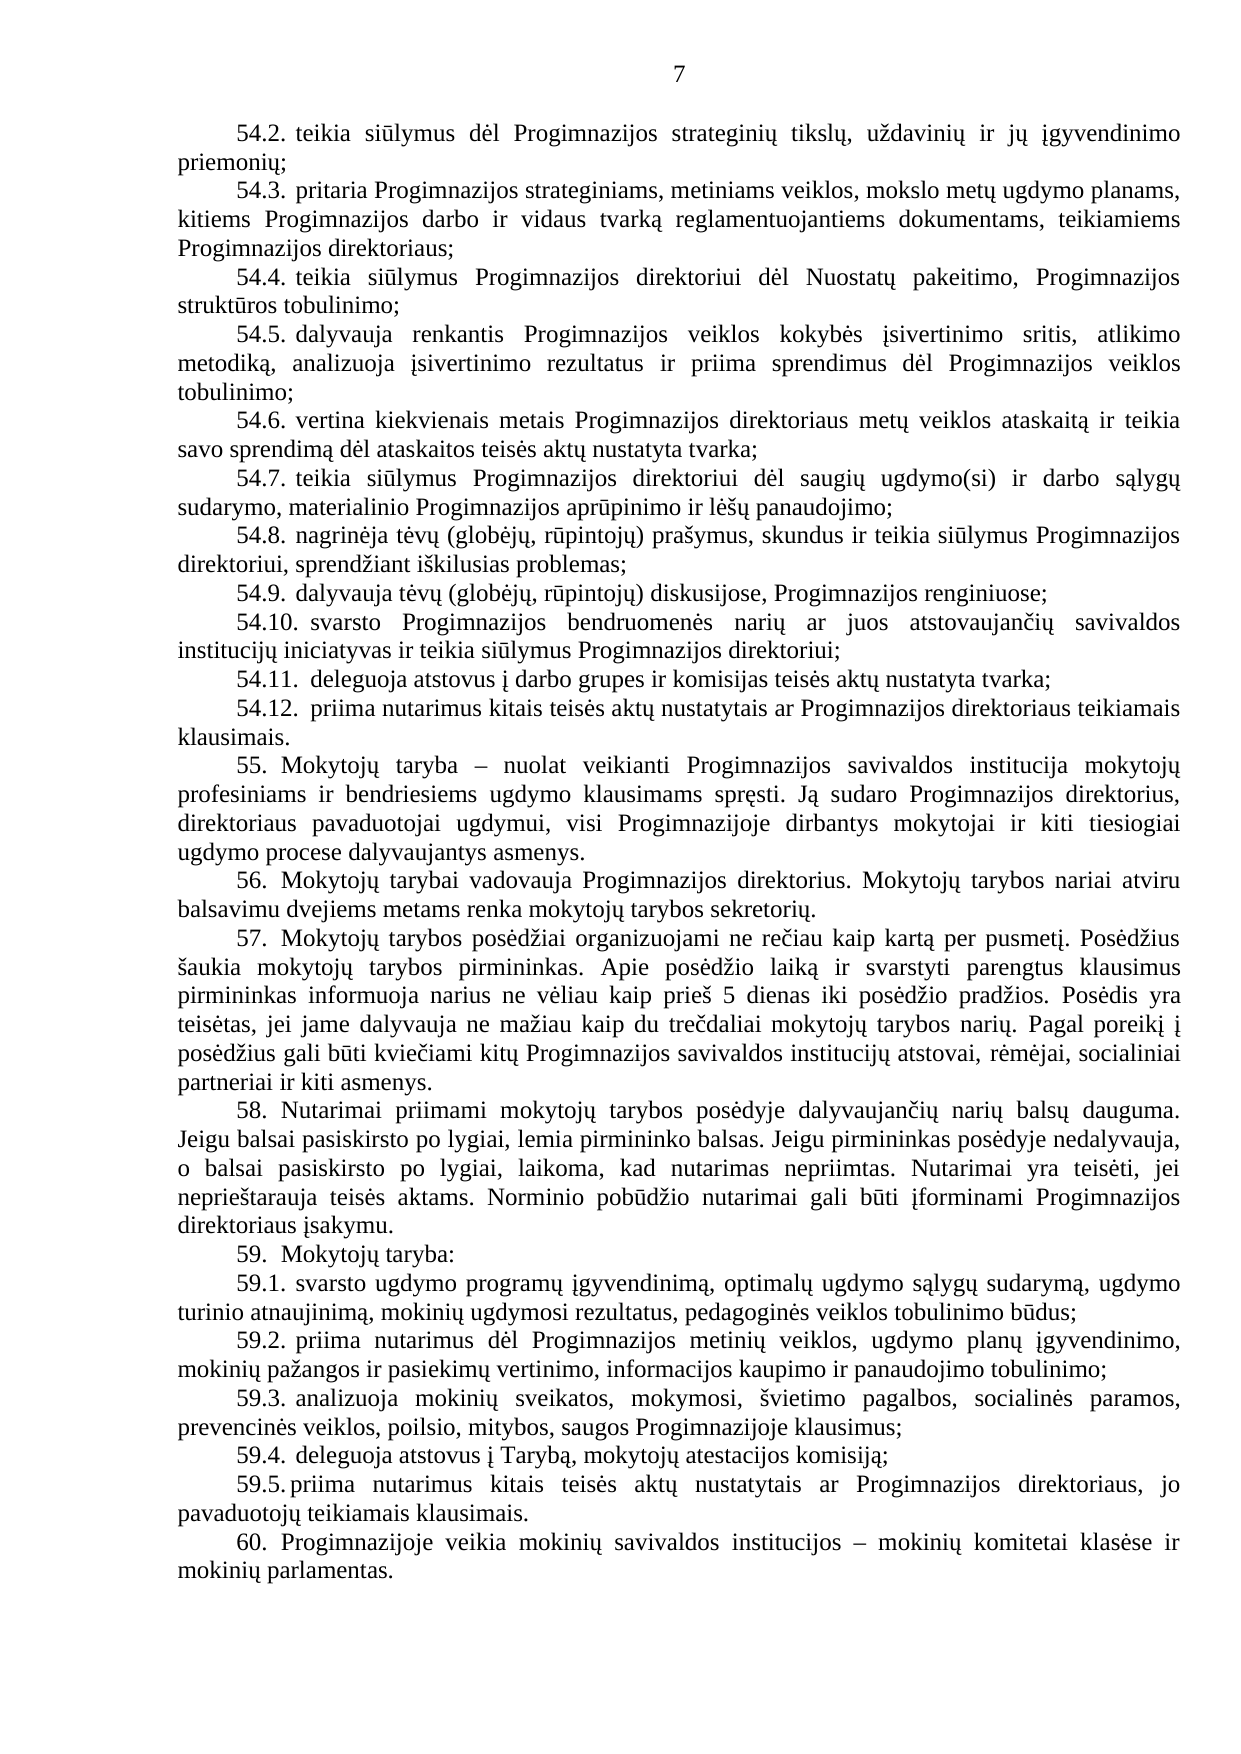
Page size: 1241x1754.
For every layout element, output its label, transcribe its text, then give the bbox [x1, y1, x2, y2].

list teikia siūlymus Progimnazijos direktoriui dėl saugių ugdymo(si) ir darbo sąlygų sudarymo, materialinio Progimnazijos aprūpinimo ir lėšų panaudojimo; [177, 463, 1181, 521]
list Mokytojų tarybai vadovauja Progimnazijos direktorius. Mokytojų tarybos nariai atviru balsavimu dvejiems metams renka mokytojų tarybos sekretorių. [177, 866, 1181, 923]
list priima nutarimus kitais teisės aktų nustatytais ar Progimnazijos direktoriaus, jo pavaduotojų teikiamais klausimais. [177, 1469, 1181, 1527]
list mokytojų tarybos posėdžiai organizuojami ne rečiau kaip kartą per pusmetį. Posėdžius šaukia mokytojų tarybos pirmininkas. Apie posėdžio laiką ir svarstyti parengtus klausimus pirmininkas informuoja narius ne vėliau kaip prieš 5 dienas iki posėdžio pradžios. Posėdis yra teisėtas, jei jame dalyvauja ne mažiau kaip du trečdaliai mokytojų tarybos narių. Pagal poreikį į posėdžius gali būti kviečiami kitų Progimnazijos savivaldos institucijų atstovai, rėmėjai, socialiniai partneriai ir kiti asmenys. [177, 923, 1181, 1096]
list svarsto ugdymo programų įgyvendinimą, optimalų ugdymo sąlygų sudarymą, ugdymo turinio atnaujinimą, mokinių ugdymosi rezultatus, pedagoginės veiklos tobulinimo būdus; [177, 1268, 1181, 1326]
list teikia siūlymus Progimnazijos direktoriui dėl Nuostatų pakeitimo, Progimnazijos struktūros tobulinimo; [177, 262, 1181, 319]
list Progimnazijoje veikia mokinių savivaldos institucijos – mokinių komitetai klasėse ir mokinių parlamentas. [177, 1527, 1181, 1584]
list dalyvauja renkantis Progimnazijos veiklos kokybės įsivertinimo sritis, atlikimo metodiką, analizuoja įsivertinimo rezultatus ir priima sprendimus dėl Progimnazijos veiklos tobulinimo; [294, 319, 1181, 406]
list deleguoja atstovus į Tarybą, mokytojų atestacijos komisiją; [177, 1441, 1181, 1469]
list priima nutarimus dėl Progimnazijos metinių veiklos, ugdymo planų įgyvendinimo, mokinių pažangos ir pasiekimų vertinimo, informacijos kaupimo ir panaudojimo tobulinimo; [177, 1326, 1181, 1383]
list Nutarimai priimami mokytojų tarybos posėdyje dalyvaujančių narių balsų dauguma. Jeigu balsai pasiskirsto po lygiai, lemia pirmininko balsas. Jeigu pirmininkas posėdyje nedalyvauja, o balsai pasiskirsto po lygiai, laikoma, kad nutarimas nepriimtas. Nutarimai yra teisėti, jei neprieštarauja teisės aktams. Norminio pobūdžio nutarimai gali būti įforminami Progimnazijos direktoriaus įsakymu. [177, 1096, 1181, 1239]
list deleguoja atstovus į darbo grupes ir komisijas teisės aktų nustatyta tvarka; [177, 664, 1181, 693]
list dalyvauja tėvų (globėjų, rūpintojų) diskusijose, Progimnazijos renginiuose; [177, 578, 1181, 607]
list svarsto Progimnazijos bendruomenės narių ar juos atstovaujančių savivaldos institucijų iniciatyvas ir teikia siūlymus Progimnazijos direktoriui; [177, 607, 1181, 664]
list Mokytojų taryba – nuolat veikianti Progimnazijos savivaldos institucija mokytojų profesiniams ir bendriesiems ugdymo klausimams spręsti. Ją sudaro Progimnazijos direktorius, direktoriaus pavaduotojai ugdymui, visi Progimnazijoje dirbantys mokytojai ir kiti tiesiogiai ugdymo procese dalyvaujantys asmenys. [177, 751, 1181, 866]
list teikia siūlymus dėl Progimnazijos strateginių tikslų, uždavinių ir jų įgyvendinimo priemonių; [177, 118, 1181, 176]
list nagrinėja tėvų (globėjų, rūpintojų) prašymus, skundus ir teikia siūlymus Progimnazijos direktoriui, sprendžiant iškilusias problemas; [177, 521, 1181, 578]
list pritaria Progimnazijos strateginiams, metiniams veiklos, mokslo metų ugdymo planams, kitiems Progimnazijos darbo ir vidaus tvarką reglamentuojantiems dokumentams, teikiamiems Progimnazijos direktoriaus; [177, 176, 1181, 262]
list analizuoja mokinių sveikatos, mokymosi, švietimo pagalbos, socialinės paramos, prevencinės veiklos, poilsio, mitybos, saugos Progimnazijoje klausimus; [177, 1383, 1181, 1441]
list priima nutarimus kitais teisės aktų nustatytais ar Progimnazijos direktoriaus teikiamais klausimais. [177, 693, 1181, 751]
list Mokytojų taryba: [177, 1239, 1181, 1268]
list vertina kiekvienais metais Progimnazijos direktoriaus metų veiklos ataskaitą ir teikia savo sprendimą dėl ataskaitos teisės aktų nustatyta tvarka; [177, 406, 1181, 463]
